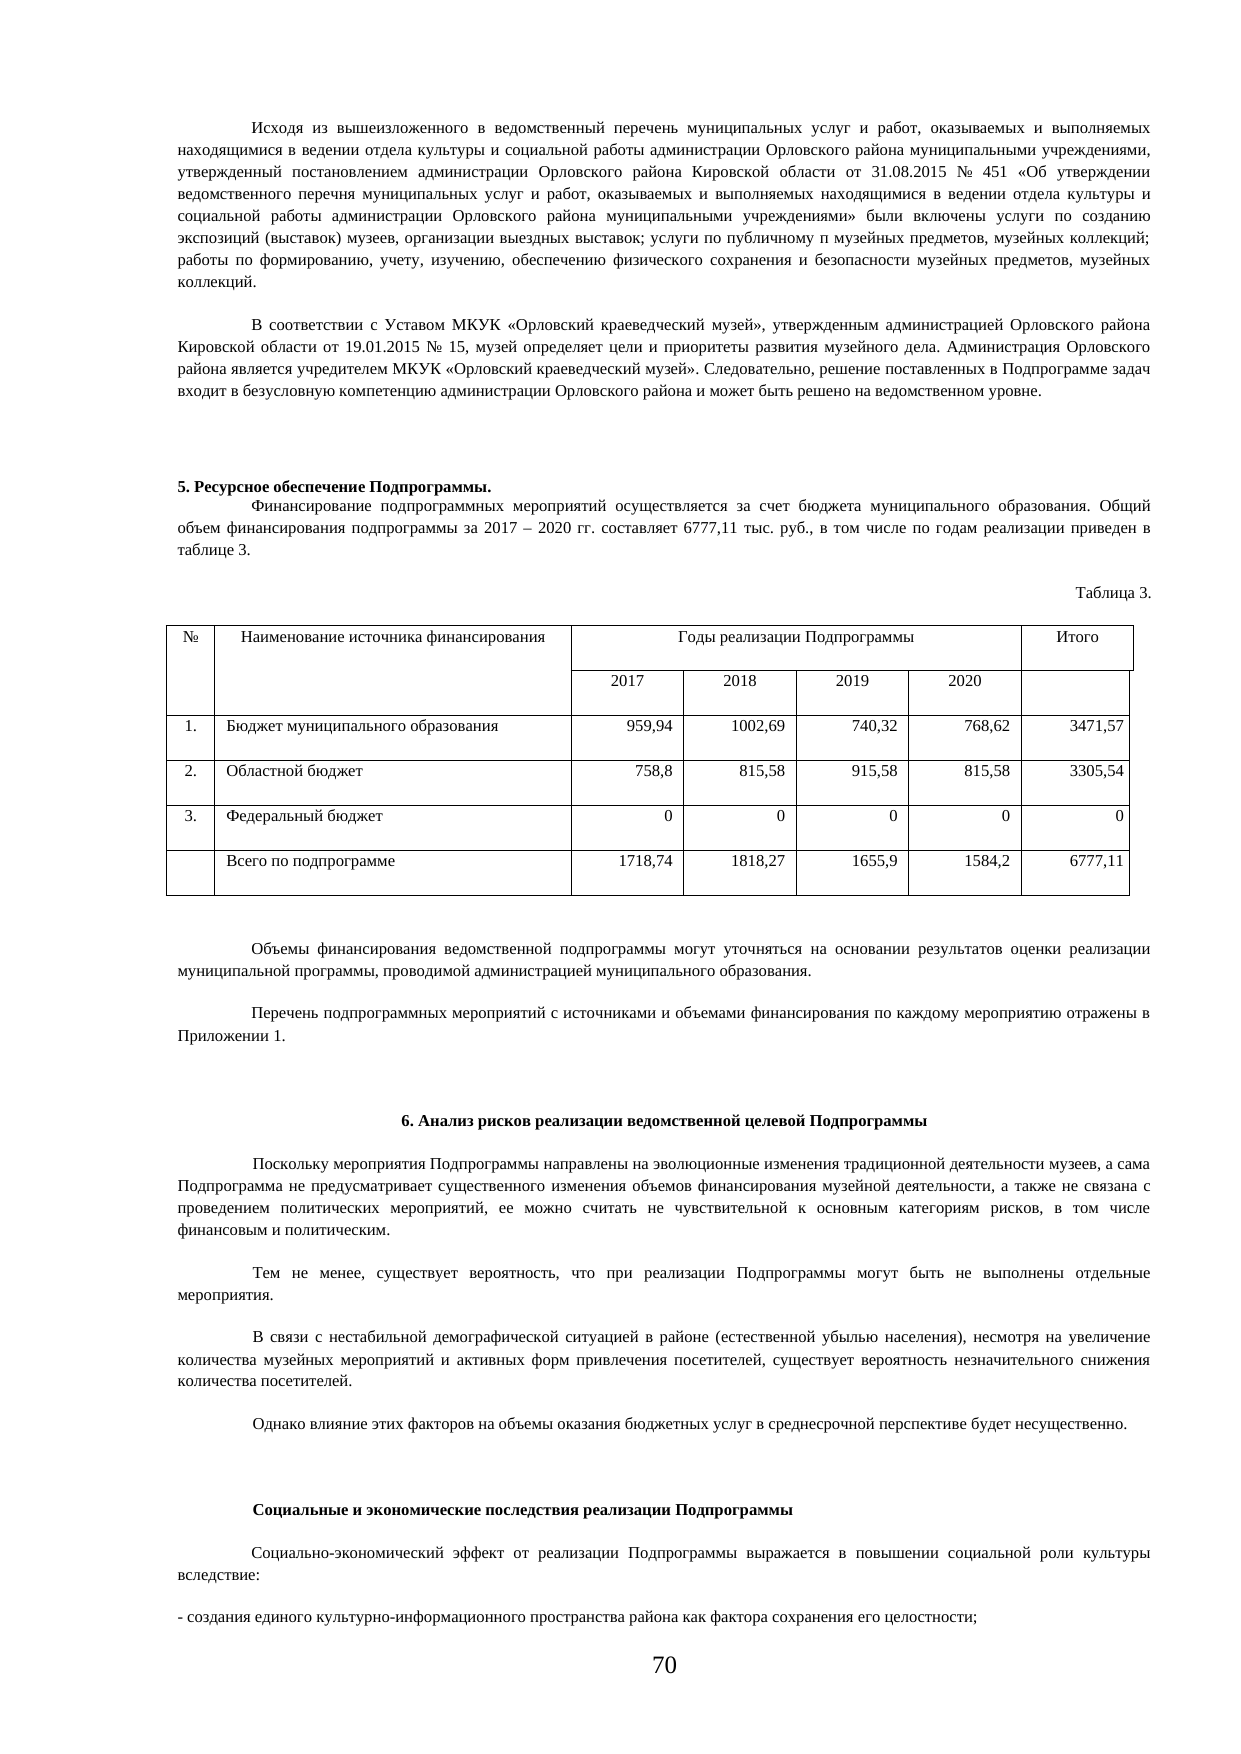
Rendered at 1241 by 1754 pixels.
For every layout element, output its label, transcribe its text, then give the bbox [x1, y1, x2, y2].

text Социальные и экономические последствия реализации Подпрограммы [177, 1500, 1152, 1519]
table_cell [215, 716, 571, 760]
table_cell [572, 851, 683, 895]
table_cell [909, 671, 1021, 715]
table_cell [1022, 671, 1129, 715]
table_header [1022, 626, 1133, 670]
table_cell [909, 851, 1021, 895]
text Перечень подпрограммных мероприятий с источниками и объемами финансирования по каждому мероприятию отражены в Приложении 1. [177, 1003, 1152, 1044]
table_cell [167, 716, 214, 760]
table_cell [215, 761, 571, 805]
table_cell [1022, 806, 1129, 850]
text Объемы финансирования ведомственной подпрограммы могут уточняться на основании результатов оценки реализации муниципальной программы, проводимой администрацией муниципального образования. [177, 938, 1152, 980]
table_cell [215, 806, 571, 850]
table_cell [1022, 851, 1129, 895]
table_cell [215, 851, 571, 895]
text Финансирование подпрограммных мероприятий осуществляется за счет бюджета муниципального образования. Общий объем финансирования подпрограммы за 2017 – 2020 гг. составляет 6777,11 тыс. руб., в том числе по годам реализации приведен в таблице 3. [177, 496, 1152, 559]
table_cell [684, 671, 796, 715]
text Однако влияние этих факторов на объемы оказания бюджетных услуг в среднесрочной перспективе будет несущественно. [177, 1414, 1152, 1433]
text Тем не менее, существует вероятность, что при реализации Подпрограммы могут быть не выполнены отдельные мероприятия. [177, 1262, 1152, 1304]
text - создания единого культурно-информационного пространства района как фактора сохранения его целостности; [177, 1607, 1152, 1626]
text 6. Анализ рисков реализации ведомственной целевой Подпрограммы [177, 1111, 1152, 1130]
text Социально-экономический эффект от реализации Подпрограммы выражается в повышении социальной роли культуры вследствие: [177, 1542, 1152, 1584]
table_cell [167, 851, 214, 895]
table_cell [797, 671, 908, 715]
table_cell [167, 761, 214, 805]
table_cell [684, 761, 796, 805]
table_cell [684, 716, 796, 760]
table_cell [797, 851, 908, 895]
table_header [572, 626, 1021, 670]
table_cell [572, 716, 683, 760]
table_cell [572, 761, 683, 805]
text В соответствии с Уставом МКУК «Орловский краеведческий музей», утвержденным администрацией Орловского района Кировской области от 19.01.2015 № 15, музей определяет цели и приоритеты развития музейного дела. Администрация Орловского района является учредителем МКУК «Орловский краеведческий музей». Следовательно, решение поставленных в Подпрограмме задач входит в безусловную компетенцию администрации Орловского района и может быть решено на ведомственном уровне. [177, 315, 1152, 400]
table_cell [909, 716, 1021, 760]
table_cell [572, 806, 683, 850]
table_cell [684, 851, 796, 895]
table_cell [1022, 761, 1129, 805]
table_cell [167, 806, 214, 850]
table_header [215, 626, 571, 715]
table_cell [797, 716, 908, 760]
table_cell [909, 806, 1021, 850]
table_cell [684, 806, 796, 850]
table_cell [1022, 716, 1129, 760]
text В связи с нестабильной демографической ситуацией в районе (естественной убылью населения), несмотря на увеличение количества музейных мероприятий и активных форм привлечения посетителей, существует вероятность незначительного снижения количества посетителей. [177, 1327, 1152, 1390]
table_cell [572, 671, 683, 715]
text Поскольку мероприятия Подпрограммы направлены на эволюционные изменения традиционной деятельности музеев, а сама Подпрограмма не предусматривает существенного изменения объемов финансирования музейной деятельности, а также не связана с проведением политических мероприятий, ее можно считать не чувствительной к основным категориям рисков, в том числе финансовым и политическим. [177, 1154, 1152, 1239]
text Таблица 3. [177, 582, 1152, 602]
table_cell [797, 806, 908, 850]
text Исходя из вышеизложенного в ведомственный перечень муниципальных услуг и работ, оказываемых и выполняемых находящимися в ведении отдела культуры и социальной работы администрации Орловского района муниципальными учреждениями, утвержденный постановлением администрации Орловского района Кировской области от 31.08.2015 № 451 «Об утверждении ведомственного перечня муниципальных услуг и работ, оказываемых и выполняемых находящимися в ведении отдела культуры и социальной работы администрации Орловского района муниципальными учреждениями» были включены услуги по созданию экспозиций (выставок) музеев, организации выездных выставок; услуги по публичному п музейных предметов, музейных коллекций; работы по формированию, учету, изучению, обеспечению физического сохранения и безопасности музейных предметов, музейных коллекций. [177, 118, 1152, 291]
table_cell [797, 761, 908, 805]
subtitle 5. Ресурсное обеспечение Подпрограммы. [177, 477, 1152, 496]
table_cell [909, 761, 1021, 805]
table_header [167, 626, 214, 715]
